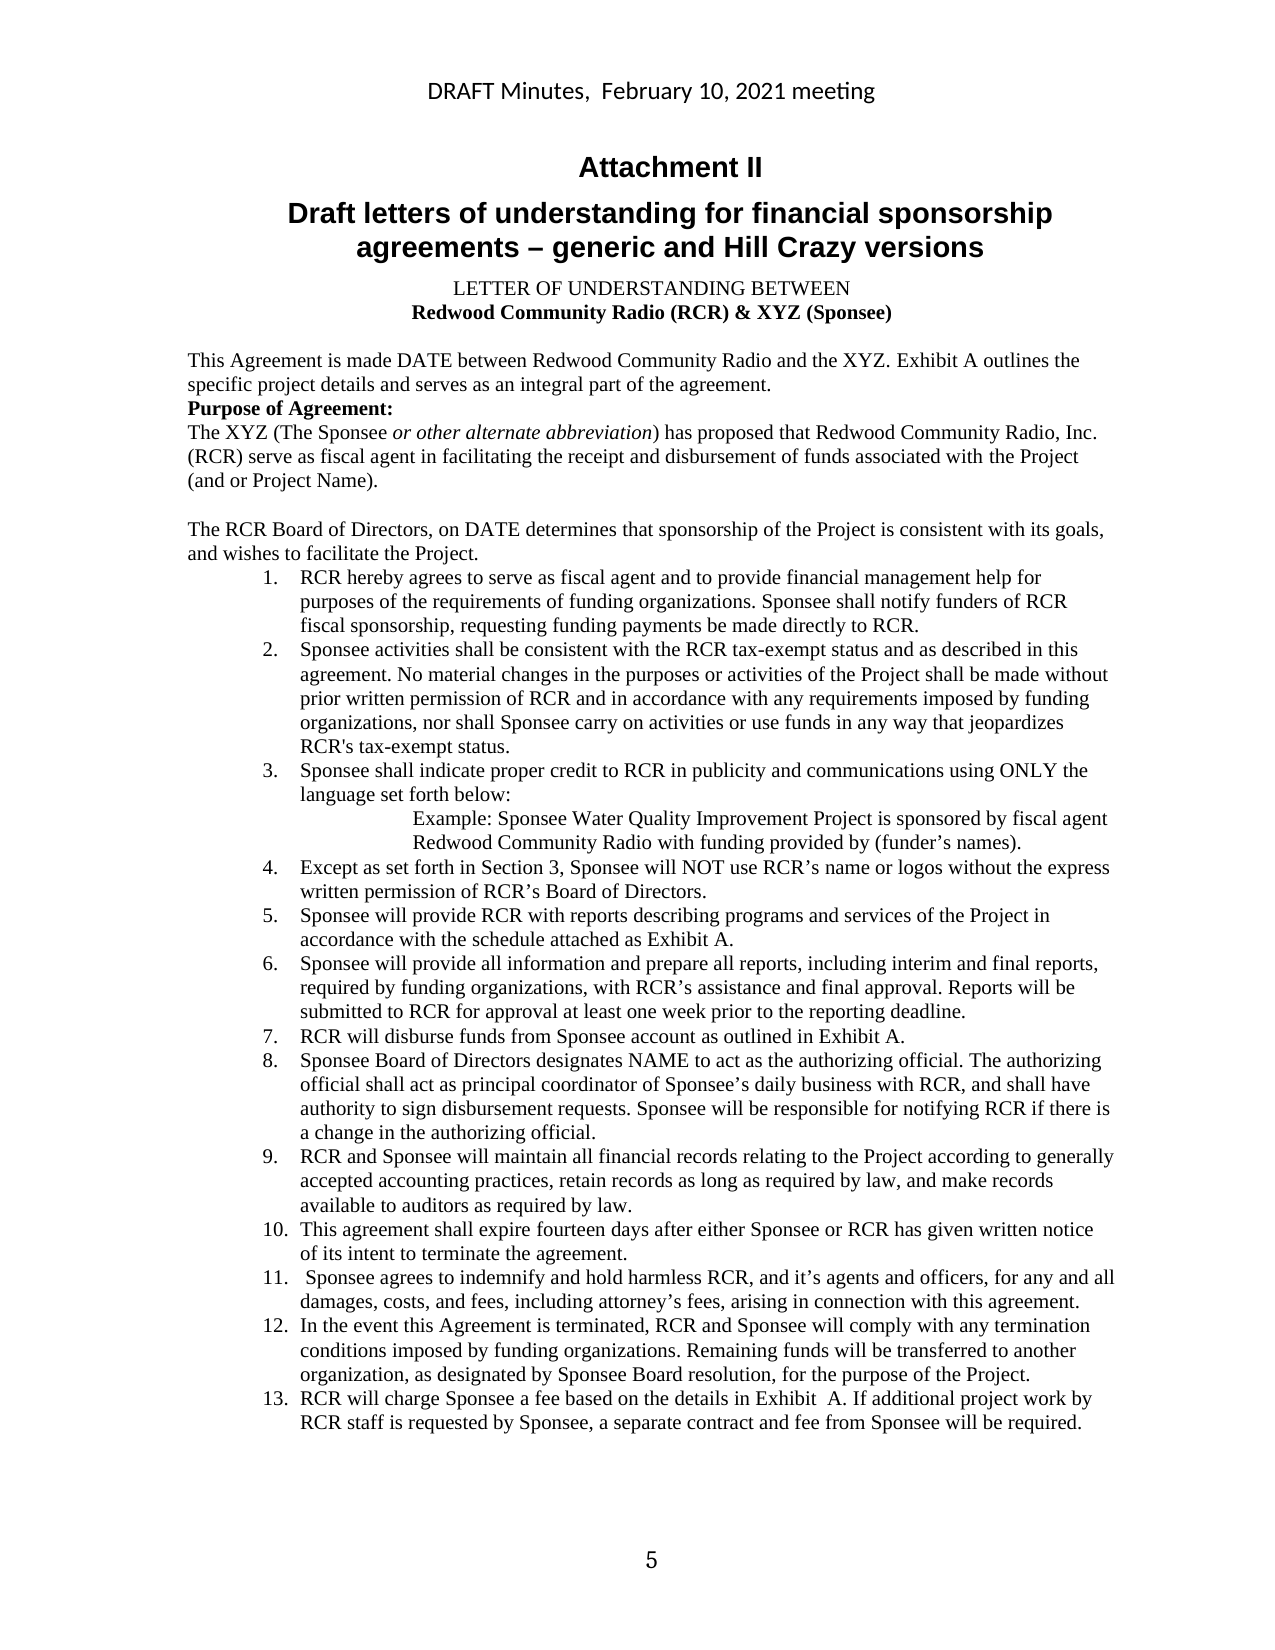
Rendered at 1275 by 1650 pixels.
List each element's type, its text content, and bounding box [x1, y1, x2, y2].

text The XYZ (The Sponsee or other alternate abbreviation) has proposed that Redwood Community Radio, Inc. (RCR) serve as fiscal agent in facilitating the receipt and disbursement of funds associated with the Project (and or Project Name). [187, 420, 1116, 492]
text Redwood Community Radio (RCR) & XYZ (Sponsee) [187, 300, 1116, 324]
list RCR will disburse funds from Sponsee account as outlined in Exhibit A. [262, 1024, 1116, 1048]
text Draft letters of understanding for financial sponsorship agreements – generic and Hill Crazy versions [225, 196, 1116, 263]
list Sponsee Board of Directors designates NAME to act as the authorizing official. The authorizing official shall act as principal coordinator of Sponsee’s daily business with RCR, and shall have authority to sign disbursement requests. Sponsee will be responsible for notifying RCR if there is a change in the authorizing official. [262, 1048, 1116, 1144]
list RCR and Sponsee will maintain all financial records relating to the Project according to generally accepted accounting practices, retain records as long as required by law, and make records available to auditors as required by law. [262, 1144, 1116, 1217]
text This Agreement is made DATE between Redwood Community Radio and the XYZ. Exhibit A outlines the specific project details and serves as an integral part of the agreement. [187, 348, 1116, 396]
list In the event this Agreement is terminated, RCR and Sponsee will comply with any termination conditions imposed by funding organizations. Remaining funds will be transferred to another organization, as designated by Sponsee Board resolution, for the purpose of the Project. [262, 1313, 1116, 1386]
list Sponsee shall indicate proper credit to RCR in publicity and communications using ONLY the language set forth below: [262, 758, 1116, 806]
text Purpose of Agreement: [187, 396, 1116, 420]
list RCR hereby agrees to serve as fiscal agent and to provide financial management help for purposes of the requirements of funding organizations. Sponsee shall notify funders of RCR fiscal sponsorship, requesting funding payments be made directly to RCR. [262, 565, 1116, 637]
list This agreement shall expire fourteen days after either Sponsee or RCR has given written notice of its intent to terminate the agreement. [262, 1217, 1116, 1265]
text The RCR Board of Directors, on DATE determines that sponsorship of the Project is consistent with its goals, and wishes to facilitate the Project. [187, 517, 1116, 565]
list Except as set forth in Section 3, Sponsee will NOT use RCR’s name or logos without the express written permission of RCR’s Board of Directors. [262, 854, 1116, 903]
list Sponsee will provide RCR with reports describing programs and services of the Project in accordance with the schedule attached as Exhibit A. [262, 903, 1116, 951]
text Example: Sponsee Water Quality Improvement Project is sponsored by fiscal agent Redwood Community Radio with funding provided by (funder’s names). [412, 806, 1116, 854]
text LETTER OF UNDERSTANDING BETWEEN [187, 276, 1116, 300]
list Sponsee agrees to indemnify and hold harmless RCR, and it’s agents and officers, for any and all damages, costs, and fees, including attorney’s fees, arising in connection with this agreement. [262, 1265, 1116, 1313]
list RCR will charge Sponsee a fee based on the details in Exhibit A. If additional project work by RCR staff is requested by Sponsee, a separate contract and fee from Sponsee will be required. [262, 1386, 1116, 1434]
text Attachment II [225, 150, 1116, 183]
list Sponsee activities shall be consistent with the RCR tax-exempt status and as described in this agreement. No material changes in the purposes or activities of the Project shall be made without prior written permission of RCR and in accordance with any requirements imposed by funding organizations, nor shall Sponsee carry on activities or use funds in any way that jeopardizes RCR's tax-exempt status. [262, 637, 1116, 758]
list Sponsee will provide all information and prepare all reports, including interim and final reports, required by funding organizations, with RCR’s assistance and final approval. Reports will be submitted to RCR for approval at least one week prior to the reporting deadline. [262, 951, 1116, 1023]
